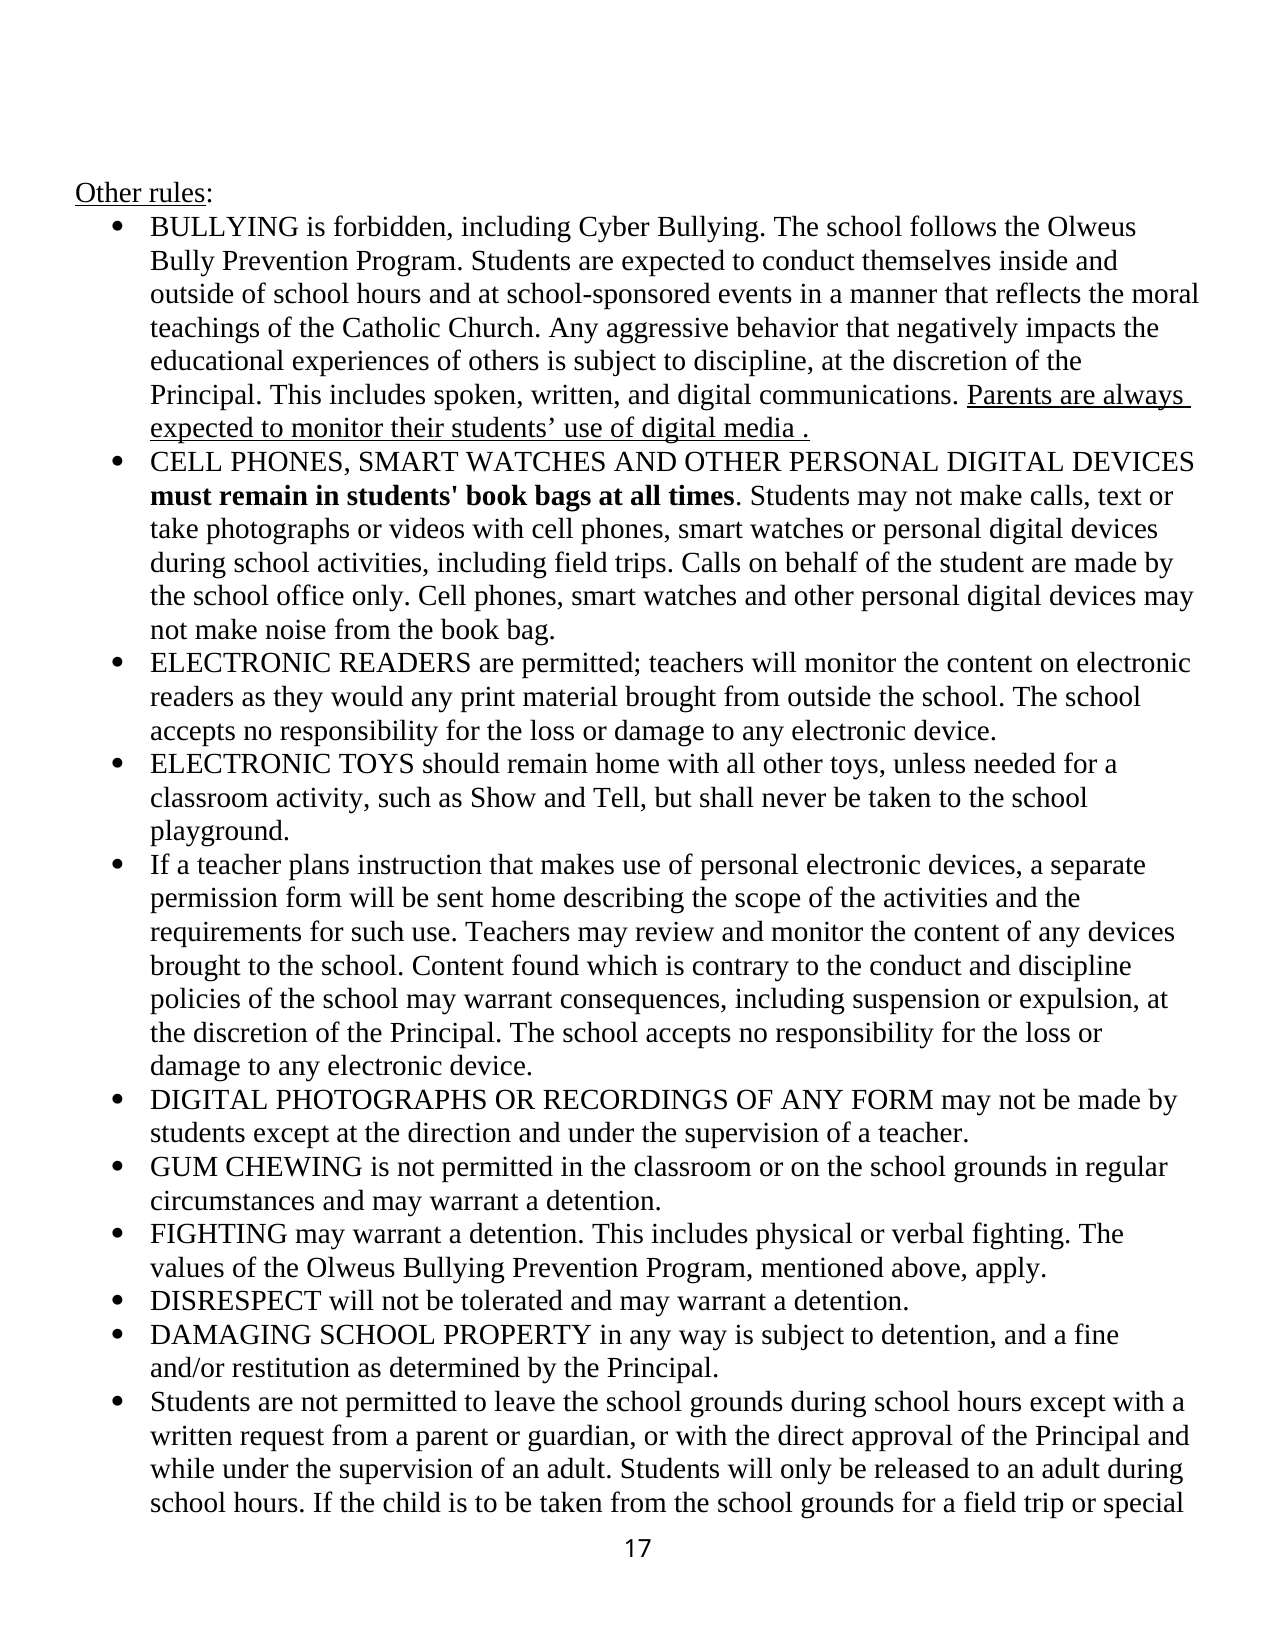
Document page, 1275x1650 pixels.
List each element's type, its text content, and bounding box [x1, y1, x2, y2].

list If a teacher plans instruction that makes use of personal electronic devices, a separate permission form will be sent home describing the scope of the activities and the requirements for such use. Teachers may review and monitor the content of any devices brought to the school. Content found which is contrary to the conduct and discipline policies of the school may warrant consequences, including suspension or expulsion, at the discretion of the Principal. The school accepts no responsibility for the loss or damage to any electronic device. [112, 847, 1200, 1082]
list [112, 1384, 1200, 1518]
list DIGITAL PHOTOGRAPHS OR RECORDINGS OF ANY FORM may not be made by students except at the direction and under the supervision of a teacher. [112, 1082, 1200, 1149]
list DAMAGING SCHOOL PROPERTY in any way is subject to detention, and a fine and/or restitution as determined by the Principal. [112, 1317, 1200, 1384]
list DISRESPECT will not be tolerated and may warrant a detention. [112, 1283, 1200, 1317]
text Other rules: [75, 176, 1200, 209]
list CELL PHONES, SMART WATCHES AND OTHER PERSONAL DIGITAL DEVICES must remain in students' book bags at all times. Students may not make calls, text or take photographs or videos with cell phones, smart watches or personal digital devices during school activities, including field trips. Calls on behalf of the student are made by the school office only. Cell phones, smart watches and other personal digital devices may not make noise from the book bag. [112, 444, 1200, 645]
list ELECTRONIC READERS are permitted; teachers will monitor the content on electronic readers as they would any print material brought from outside the school. The school accepts no responsibility for the loss or damage to any electronic device. [112, 645, 1200, 746]
list GUM CHEWING is not permitted in the classroom or on the school grounds in regular circumstances and may warrant a detention. [112, 1149, 1200, 1216]
list FIGHTING may warrant a detention. This includes physical or verbal fighting. The values of the Olweus Bullying Prevention Program, mentioned above, apply. [112, 1216, 1200, 1283]
list ELECTRONIC TOYS should remain home with all other toys, unless needed for a classroom activity, such as Show and Tell, but shall never be taken to the school playground. [112, 746, 1200, 847]
list BULLYING is forbidden, including Cyber Bullying. The school follows the Olweus Bully Prevention Program. Students are expected to conduct themselves inside and outside of school hours and at school-sponsored events in a manner that reflects the moral teachings of the Catholic Church. Any aggressive behavior that negatively impacts the educational experiences of others is subject to discipline, at the discretion of the Principal. This includes spoken, written, and digital communications. Parents are always expected to monitor their students’ use of digital media . [112, 209, 1200, 444]
